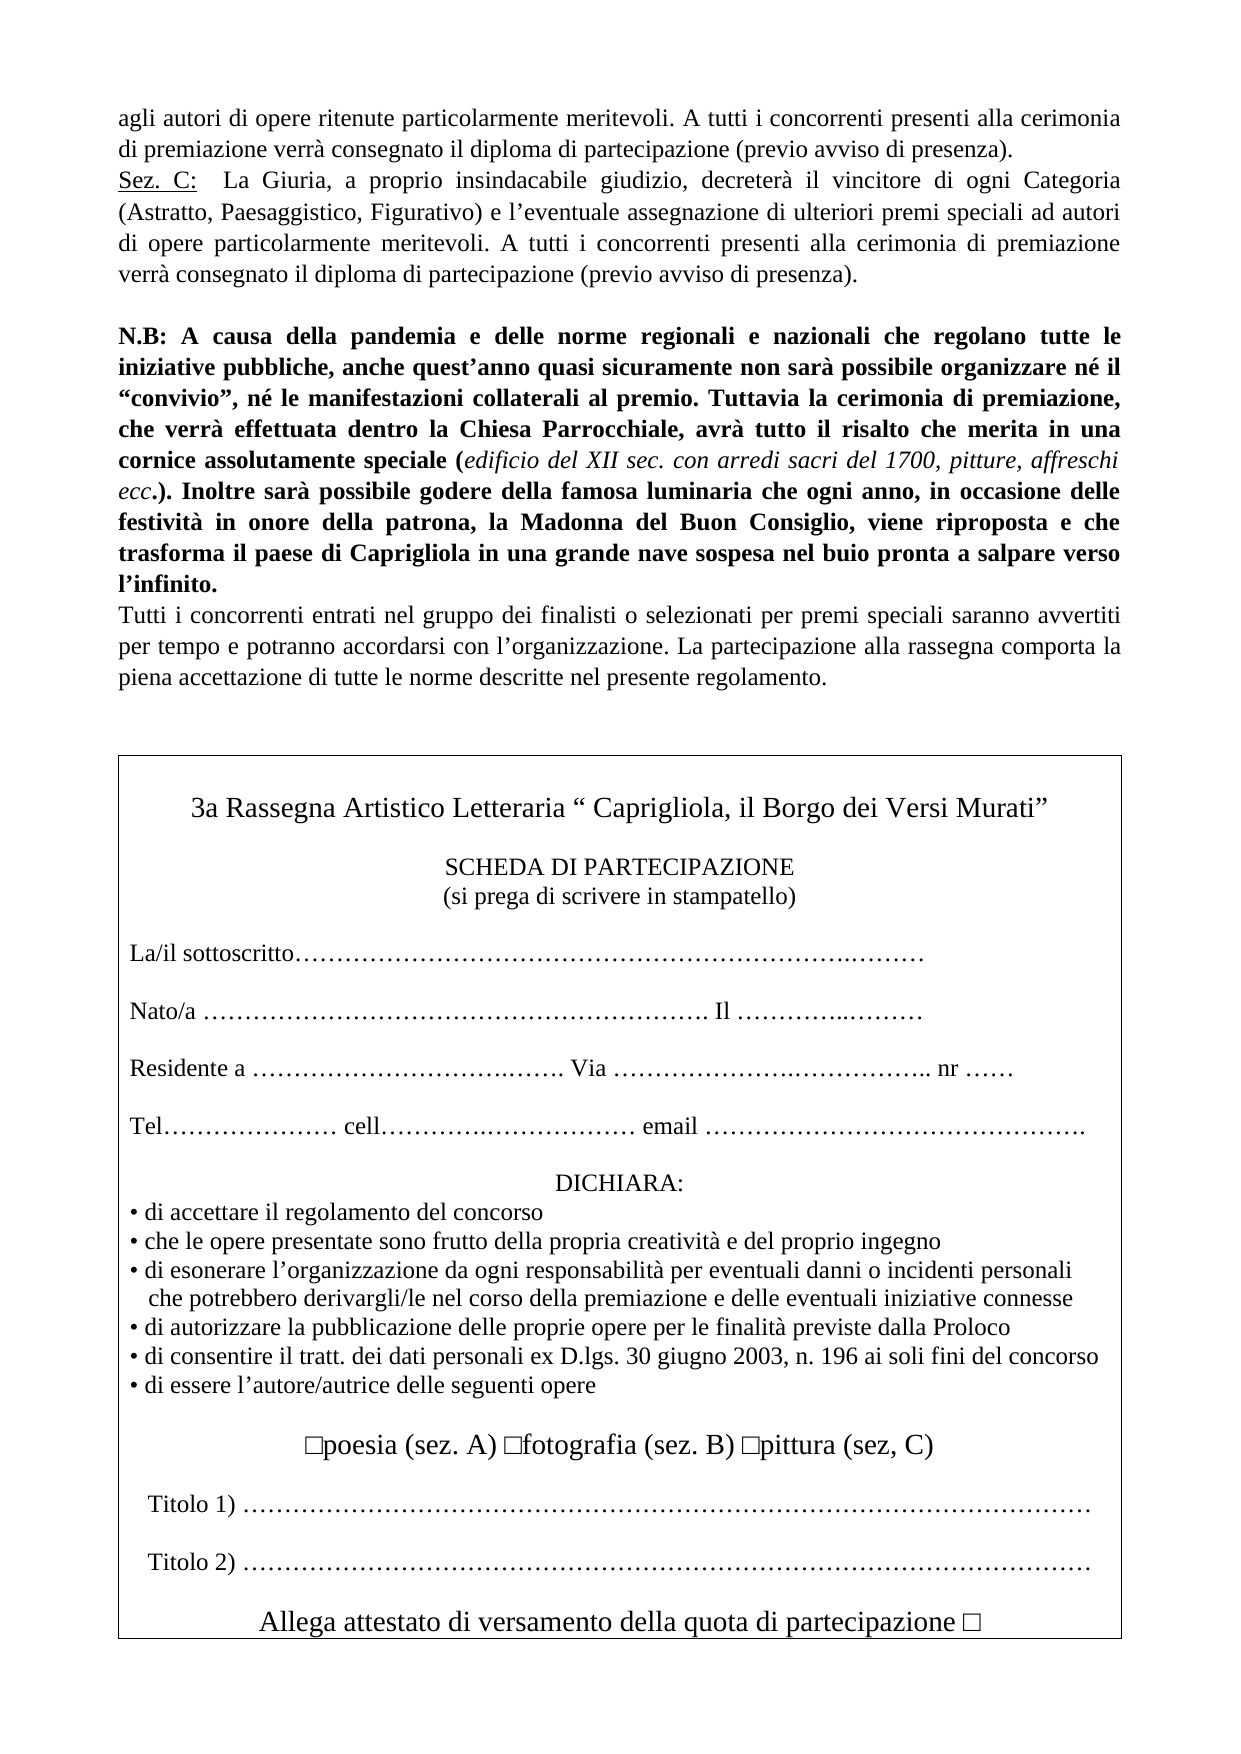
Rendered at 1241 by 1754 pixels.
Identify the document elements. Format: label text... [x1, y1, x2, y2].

text Sez. C: La Giuria, a proprio insindacabile giudizio, decreterà il vincitore di ogni Categoria (Astratto, Paesaggistico, Figurativo) e l’eventuale assegnazione di ulteriori premi speciali ad autori di opere particolarmente meritevoli. A tutti i concorrenti presenti alla cerimonia di premiazione verrà consegnato il diploma di partecipazione (previo avviso di presenza). [118, 166, 1122, 287]
text N.B: A causa della pandemia e delle norme regionali e nazionali che regolano tutte le iniziative pubbliche, anche quest’anno quasi sicuramente non sarà possibile organizzare né il “convivio”, né le manifestazioni collaterali al premio. Tuttavia la cerimonia di premiazione, che verrà effettuata dentro la Chiesa Parrocchiale, avrà tutto il risalto che merita in una cornice assolutamente speciale (edificio del XII sec. con arredi sacri del 1700, pitture, affreschi ecc.). Inoltre sarà possibile godere della famosa luminaria che ogni anno, in occasione delle festività in onore della patrona, la Madonna del Buon Consiglio, viene riproposta e che trasforma il paese di Caprigliola in una grande nave sospesa nel buio pronta a salpare verso l’infinito. [118, 321, 1122, 598]
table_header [119, 756, 1121, 1638]
text Tutti i concorrenti entrati nel gruppo dei finalisti o selezionati per premi speciali saranno avvertiti per tempo e potranno accordarsi con l’organizzazione. La partecipazione alla rassegna comporta la piena accettazione di tutte le norme descritte nel presente regolamento. [118, 600, 1122, 691]
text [118, 103, 1122, 163]
